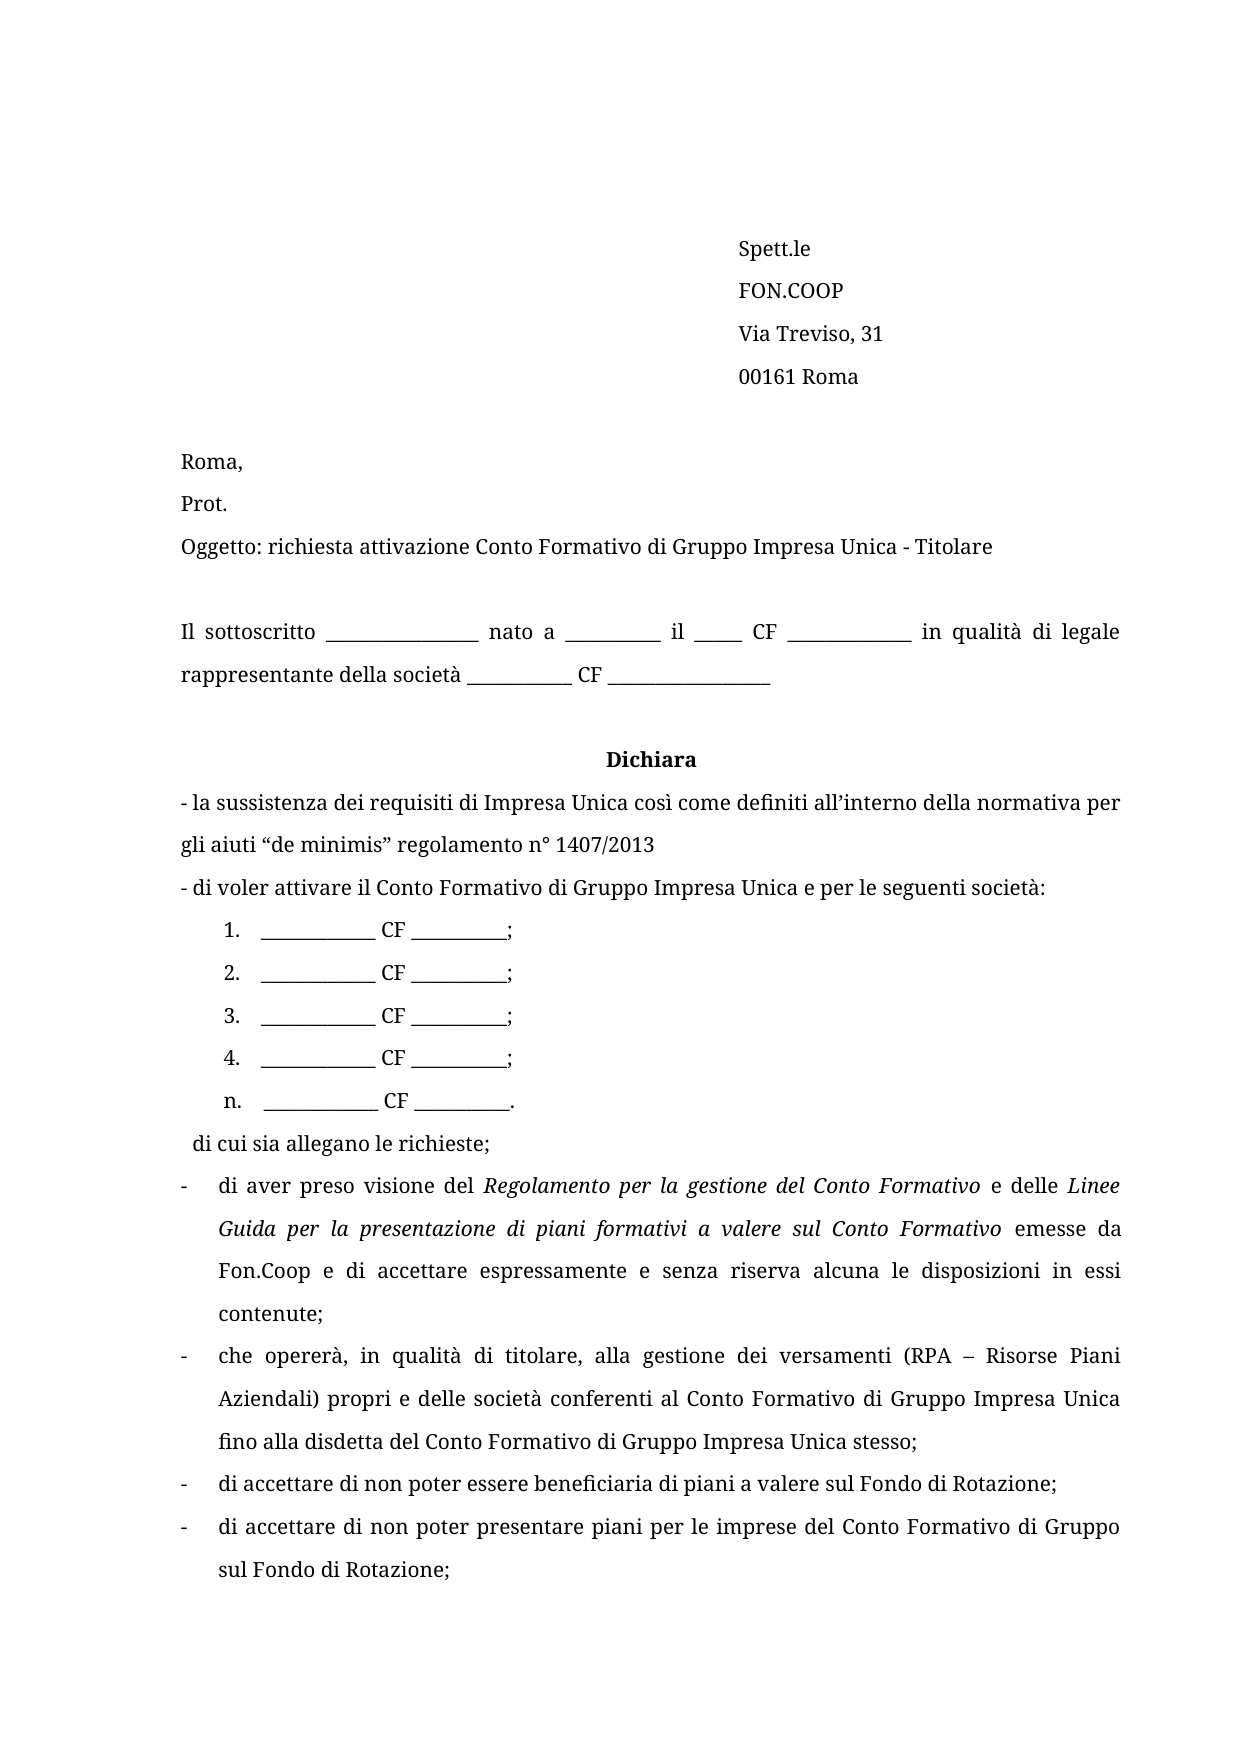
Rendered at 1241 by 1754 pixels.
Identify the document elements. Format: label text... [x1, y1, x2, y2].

list ____________ CF __________; [223, 1043, 1122, 1072]
text n. ____________ CF __________. [223, 1086, 1122, 1114]
text Il sottoscritto ________________ nato a __________ il _____ CF _____________ in qualità di legale rappresentante della società ___________ CF _________________ [181, 617, 1122, 688]
list di accettare di non poter essere beneficiaria di piani a valere sul Fondo di Rotazione; [181, 1469, 1122, 1498]
text Spett.le [738, 234, 1122, 262]
list ____________ CF __________; [223, 916, 1122, 944]
list ____________ CF __________; [223, 1001, 1122, 1029]
text Dichiara [181, 745, 1122, 774]
text - la sussistenza dei requisiti di Impresa Unica così come definiti all’interno della normativa per gli aiuti “de minimis” regolamento n° 1407/2013 [181, 788, 1122, 859]
text Roma, [181, 447, 1122, 475]
list che opererà, in qualità di titolare, alla gestione dei versamenti (RPA – Risorse Piani Aziendali) propri e delle società conferenti al Conto Formativo di Gruppo Impresa Unica fino alla disdetta del Conto Formativo di Gruppo Impresa Unica stesso; [181, 1342, 1122, 1455]
text 00161 Roma [738, 362, 1122, 390]
text FON.COOP [738, 277, 1122, 305]
list di accettare di non poter presentare piani per le imprese del Conto Formativo di Gruppo sul Fondo di Rotazione; [181, 1512, 1122, 1583]
text - di voler attivare il Conto Formativo di Gruppo Impresa Unica e per le seguenti società: [181, 873, 1122, 901]
list ____________ CF __________; [223, 958, 1122, 987]
list di cui sia allegano le richieste; [192, 1129, 1122, 1157]
text Prot. [181, 489, 1122, 518]
text Oggetto: richiesta attivazione Conto Formativo di Gruppo Impresa Unica - Titolare [181, 532, 1122, 561]
text Via Treviso, 31 [738, 319, 1122, 348]
list di aver preso visione del Regolamento per la gestione del Conto Formativo e delle Linee Guida per la presentazione di piani formativi a valere sul Conto Formativo emesse da Fon.Coop e di accettare espressamente e senza riserva alcuna le disposizioni in essi contenute; [181, 1171, 1122, 1327]
